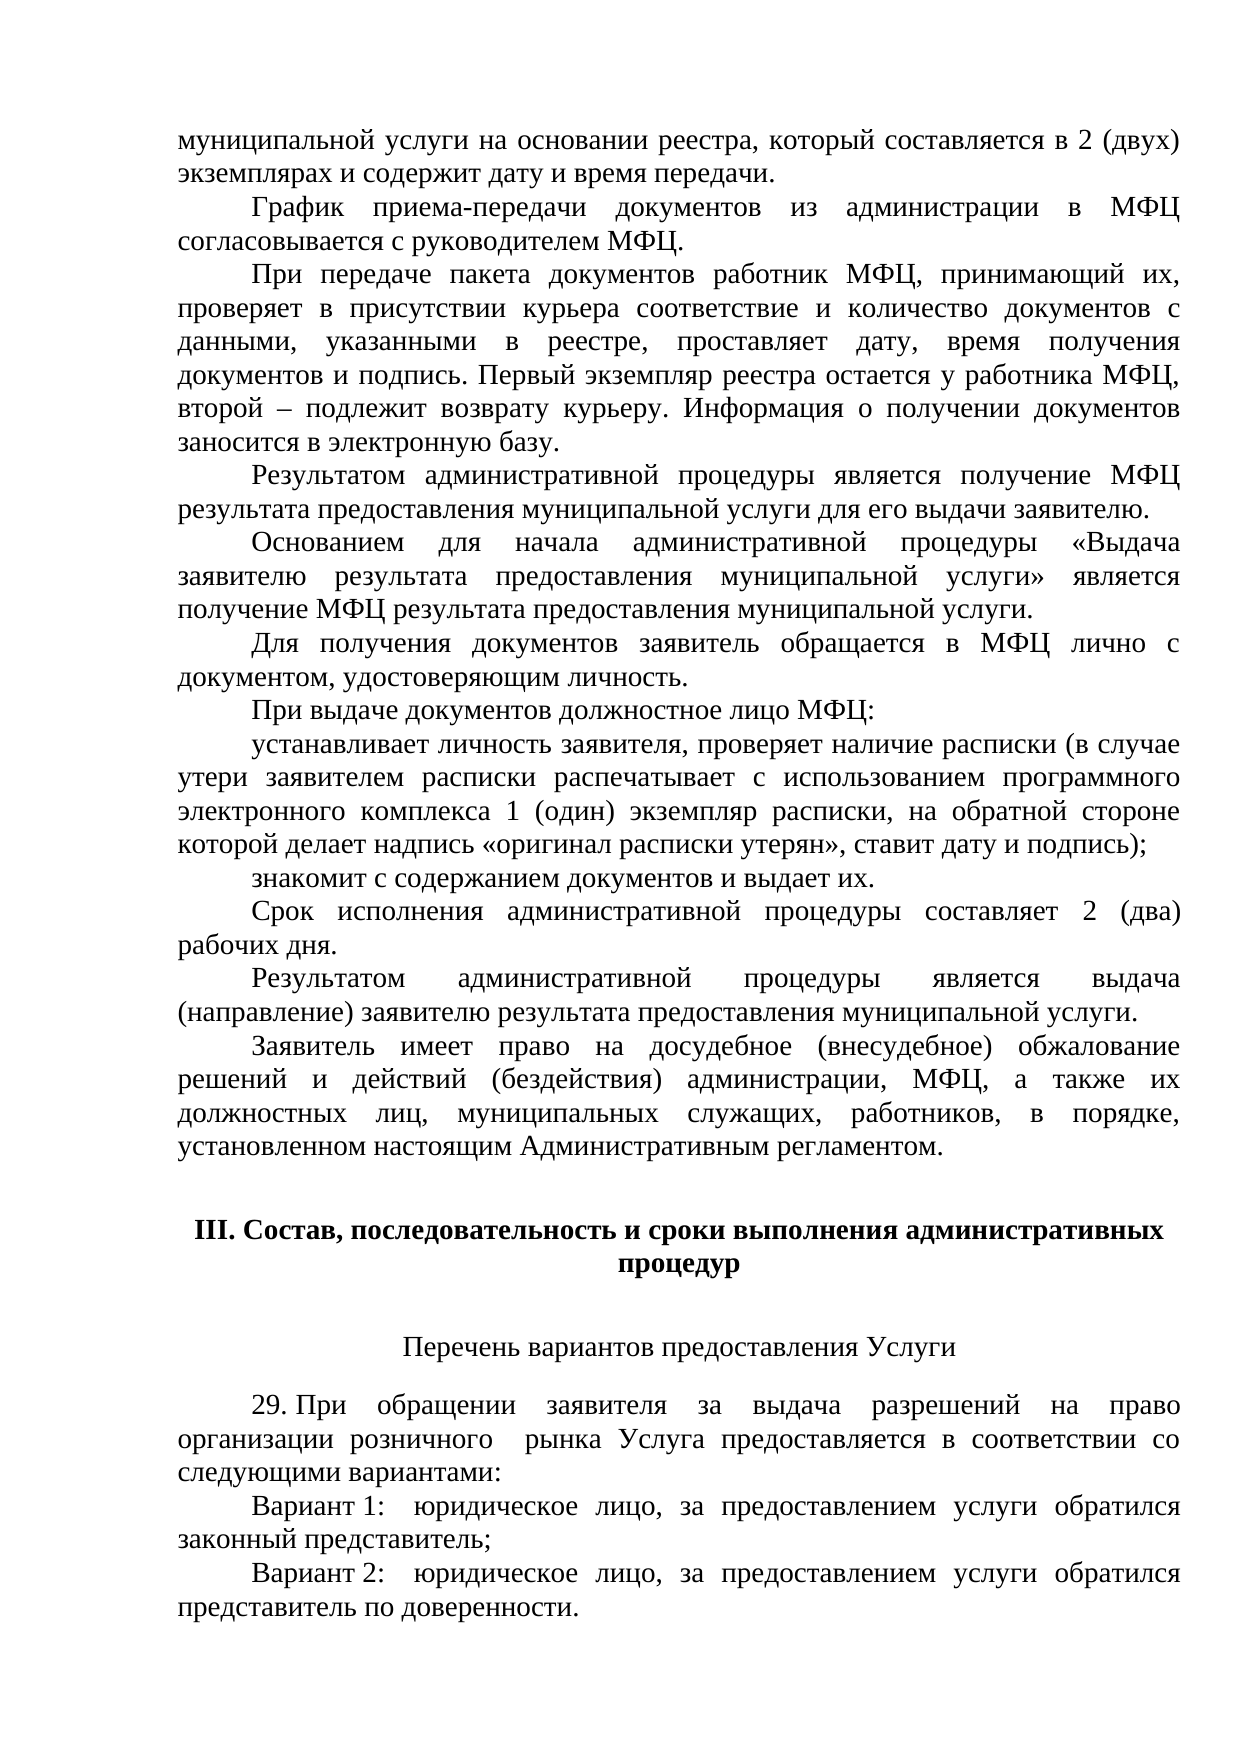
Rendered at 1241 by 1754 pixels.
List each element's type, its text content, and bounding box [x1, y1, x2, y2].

list При обращении заявителя за выдача разрешений на право организации розничного рынка Услуга предоставляется в соответствии со следующими вариантами: [177, 1387, 1181, 1488]
text Срок исполнения административной процедуры составляет 2 (два) рабочих дня. [177, 893, 1181, 961]
text График приема-передачи документов из администрации в МФЦ согласовывается с руководителем МФЦ. [177, 189, 1181, 256]
text знакомит с содержанием документов и выдает их. [177, 860, 1181, 893]
text Результатом административной процедуры является получение МФЦ результата предоставления муниципальной услуги для его выдачи заявителю. [177, 457, 1181, 524]
text устанавливает личность заявителя, проверяет наличие расписки (в случае утери заявителем расписки распечатывает с использованием программного электронного комплекса 1 (один) экземпляр расписки, на обратной стороне которой делает надпись «оригинал расписки утерян», ставит дату и подпись); [177, 726, 1181, 860]
text Для получения документов заявитель обращается в МФЦ лично с документом, удостоверяющим личность. [177, 625, 1181, 692]
text Результатом административной процедуры является выдача (направление) заявителю результата предоставления муниципальной услуги. [177, 961, 1181, 1028]
text Перечень вариантов предоставления Услуги [177, 1329, 1181, 1362]
text При выдаче документов должностное лицо МФЦ: [177, 692, 1181, 726]
list юридическое лицо, за предоставлением услуги обратился законный представитель; [177, 1488, 1181, 1555]
text Основанием для начала административной процедуры «Выдача заявителю результата предоставления муниципальной услуги» является получение МФЦ результата предоставления муниципальной услуги. [177, 524, 1181, 625]
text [177, 122, 1181, 189]
text При передаче пакета документов работник МФЦ, принимающий их, проверяет в присутствии курьера соответствие и количество документов с данными, указанными в реестре, проставляет дату, время получения документов и подпись. Первый экземпляр реестра остается у работника МФЦ, второй – подлежит возврату курьеру. Информация о получении документов заносится в электронную базу. [177, 256, 1181, 457]
text Заявитель имеет право на досудебное (внесудебное) обжалование решений и действий (бездействия) администрации, МФЦ, а также их должностных лиц, муниципальных служащих, работников, в порядке, установленном настоящим Административным регламентом. [177, 1028, 1181, 1162]
text III. Состав, последовательность и сроки выполнения административных процедур [177, 1212, 1181, 1279]
list юридическое лицо, за предоставлением услуги обратился представитель по доверенности. [177, 1555, 1181, 1622]
